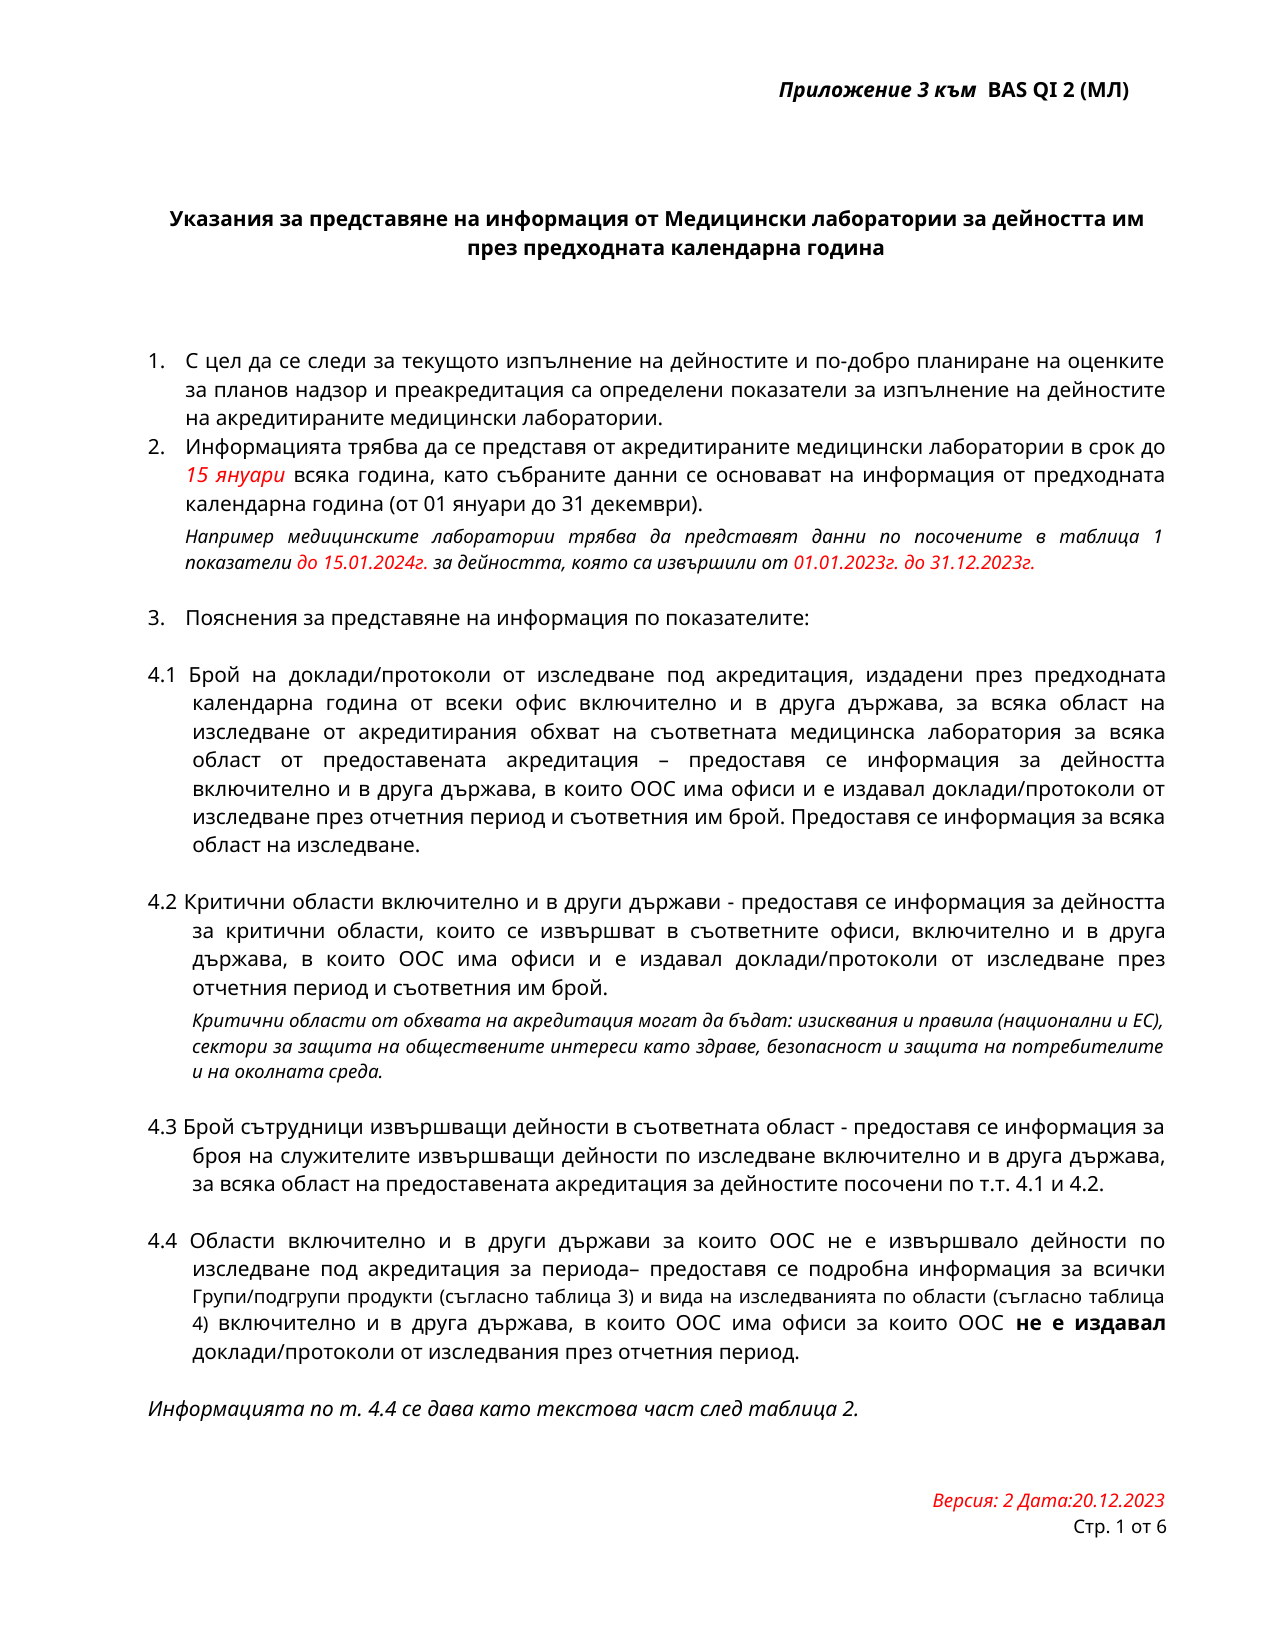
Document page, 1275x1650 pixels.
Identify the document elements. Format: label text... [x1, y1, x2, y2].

text Например медицинските лаборатории трябва да представят данни по посочените в таблица 1 показатели до 15.01.2024г. за дейността, която са извършили от 01.01.2023г. до 31.12.2023г. [185, 523, 1167, 574]
text 4.3 Брой сътрудници извършващи дейности в съответната област - предоставя се информация за броя на служителите извършващи дейности по изследване включително и в друга държава, за всяка област на предоставената акредитация за дейностите посочени по т.т. 4.1 и 4.2. [148, 1112, 1167, 1198]
text Информацията по т. 4.4 се дава като текстова част след таблица 2. [148, 1394, 1167, 1422]
list Информацията трябва да се представя от акредитираните медицински лаборатории в срок до 15 януари всяка година, като събраните данни се основават на информация от предходната календарна година (от 01 януари до 31 декември). [148, 432, 1167, 517]
list Пояснения за представяне на информация по показателите: [148, 603, 1167, 631]
text 4.4 Области включително и в други държави за които ООС не е извършвало дейности по изследване под акредитация за периода– предоставя се подробна информация за всички Групи/подгрупи продукти (съгласно таблица 3) и вида на изследванията по области (съгласно таблица 4) включително и в друга държава, в които ООС има офиси за които ООС не е издавал доклади/протоколи от изследвания през отчетния период. [148, 1226, 1167, 1365]
text 4.2 Критични области включително и в други държави - предоставя се информация за дейността за критични области, които се извършват в съответните офиси, включително и в друга държава, в които ООС има офиси и е издавал доклади/протоколи от изследване през отчетния период и съответния им брой. [148, 887, 1167, 1001]
list С цел да се следи за текущото изпълнение на дейностите и по-добро планиране на оценките за планов надзор и преакредитация са определени показатели за изпълнение на дейностите на акредитираните медицински лаборатории. [148, 347, 1167, 432]
text Критични области от обхвата на акредитация могат да бъдат: изисквания и правила (национални и ЕС), сектори за защита на обществените интереси като здраве, безопасност и защита на потребителите и на околната среда. [192, 1007, 1167, 1084]
text Указания за представяне на информация от Медицински лаборатории за дейността им през предходната календарна година [148, 204, 1167, 261]
list 4.1 Брой на доклади/протоколи от изследване под акредитация, издадени през предходната календарна година от всеки офис включително и в друга държава, за всяка област на изследване от акредитирания обхват на съответната медицинска лаборатория за всяка област от предоставената акредитация – предоставя се информация за дейността включително и в друга държава, в които ООС има офиси и е издавал доклади/протоколи от изследване през отчетния период и съответния им брой. Предоставя се информация за всяка област на изследване. [148, 660, 1167, 859]
